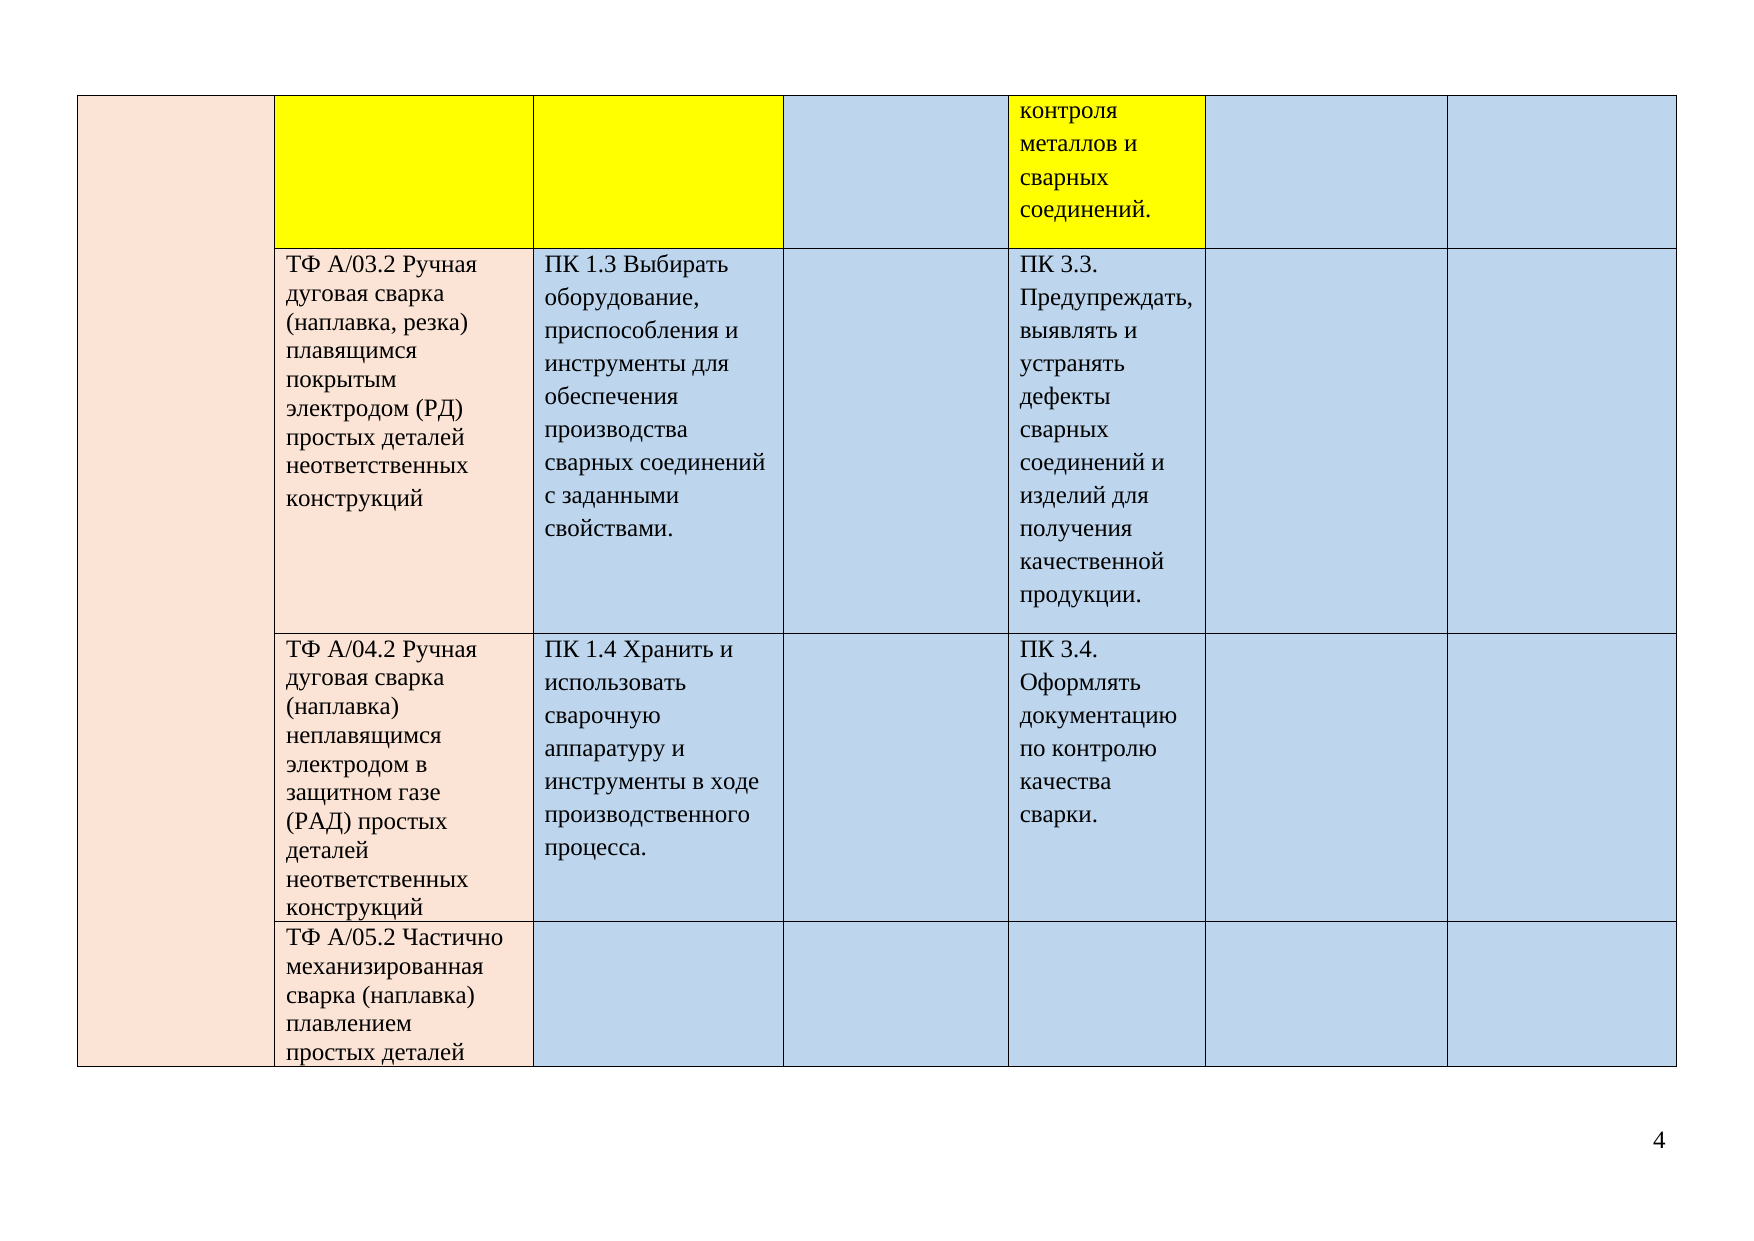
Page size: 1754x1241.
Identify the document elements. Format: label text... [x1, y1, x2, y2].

table_cell [1009, 922, 1205, 1066]
table_cell ТФ А/04.2 Ручная дуговая сварка (наплавка) неплавящимся электродом в защитном газе (РАД) простых деталей неответственных конструкций [275, 634, 533, 921]
table_cell [784, 922, 1008, 1066]
table_cell ПК 3.3. Предупреждать, выявлять и устранять дефекты сварных соединений и изделий для получения качественной продукции. [1009, 249, 1205, 633]
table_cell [275, 96, 533, 248]
table_cell ПК 1.4 Хранить и использовать сварочную аппаратуру и инструменты в ходе производственного процесса. [534, 634, 783, 921]
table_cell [275, 922, 533, 1066]
table_cell [1206, 96, 1447, 248]
table_cell [784, 634, 1008, 921]
table_cell [1448, 922, 1676, 1066]
table_cell [784, 249, 1008, 633]
table_cell ТФ А/03.2 Ручная дуговая сварка (наплавка, резка) плавящимся покрытым электродом (РД) простых деталей неответственных конструкций [275, 249, 533, 633]
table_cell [1009, 96, 1205, 248]
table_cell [534, 96, 783, 248]
table_cell [784, 96, 1008, 248]
table_cell [534, 922, 783, 1066]
table_cell [1206, 634, 1447, 921]
table_cell [1448, 96, 1676, 248]
table_cell [1206, 249, 1447, 633]
table_cell ПК 3.4. Оформлять документацию по контролю качества сварки. [1009, 634, 1205, 921]
table_cell [1448, 634, 1676, 921]
table_cell ПК 1.3 Выбирать оборудование, приспособления и инструменты для обеспечения производства сварных соединений с заданными свойствами. [534, 249, 783, 633]
table_cell [1206, 922, 1447, 1066]
table_cell [1448, 249, 1676, 633]
